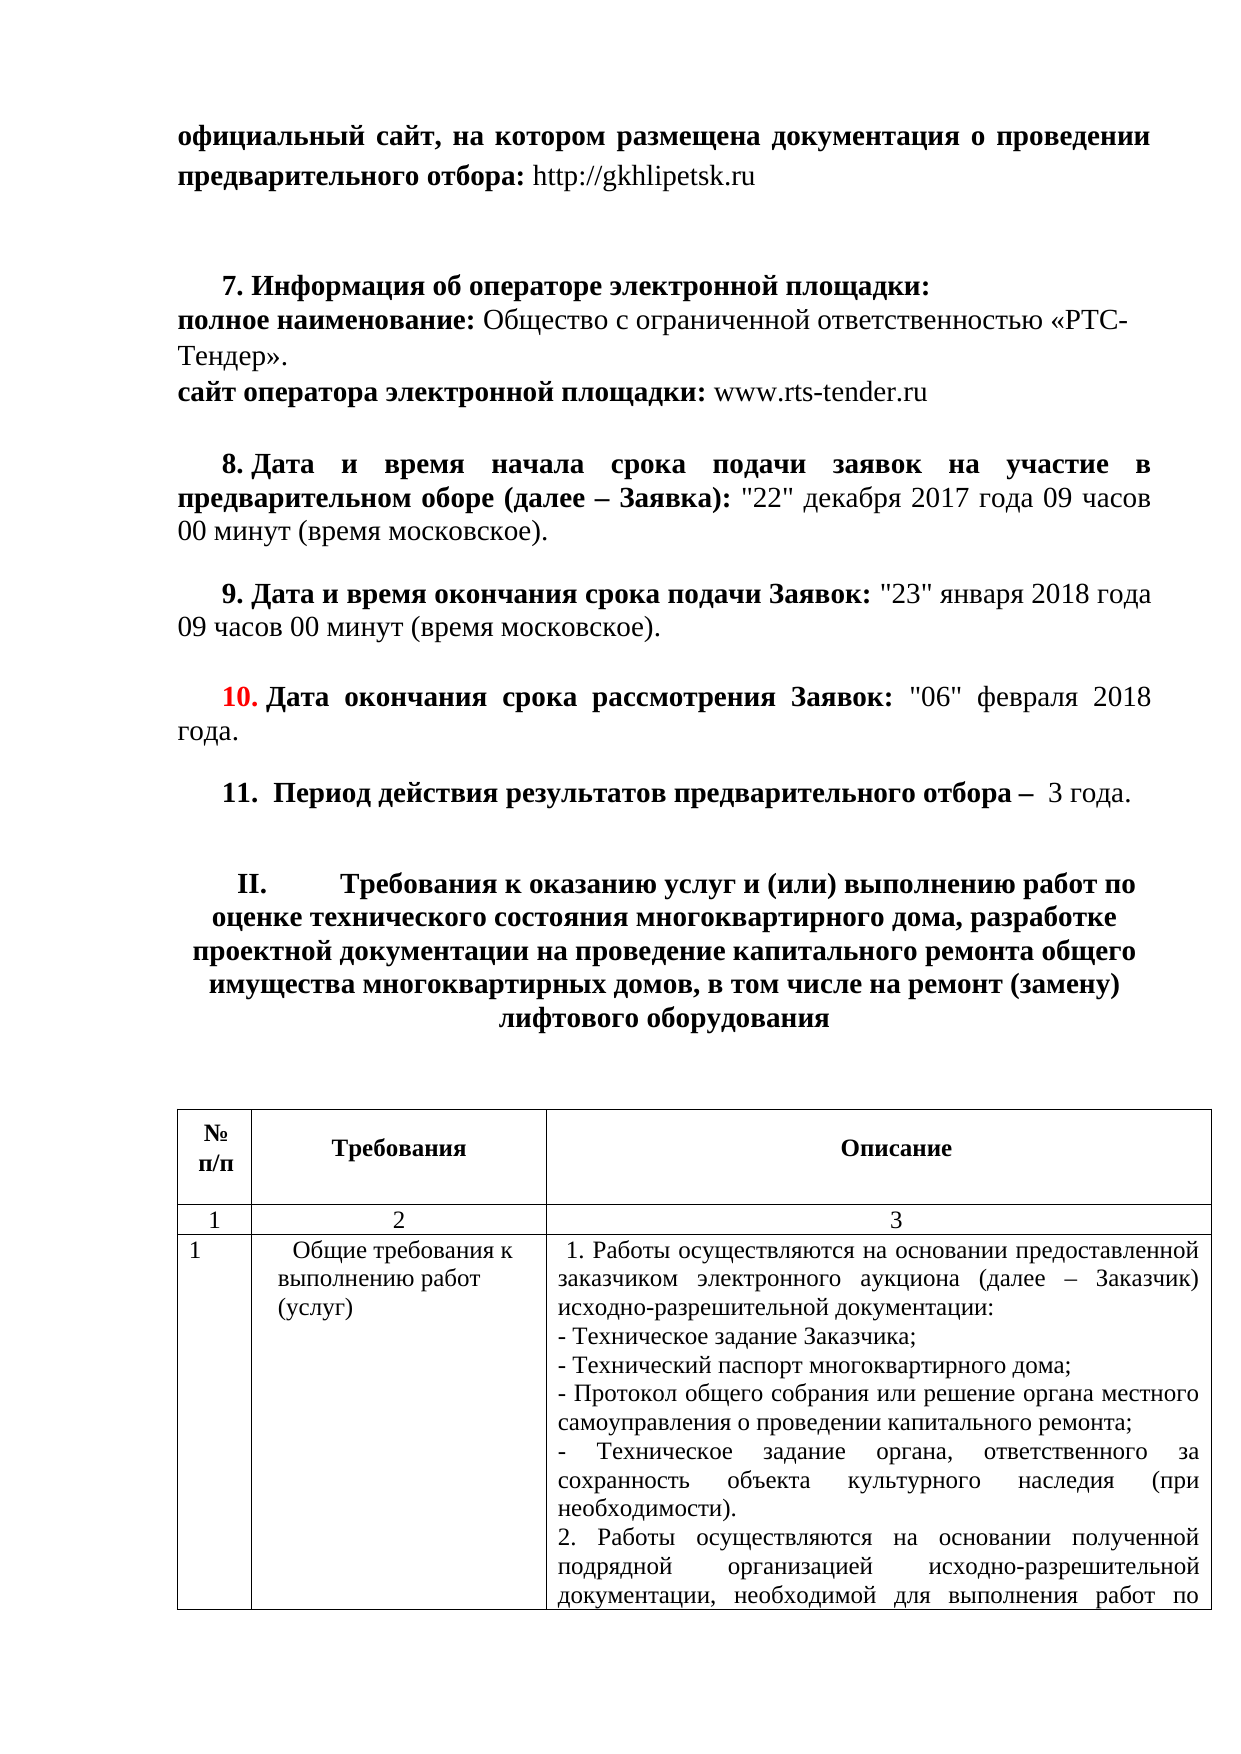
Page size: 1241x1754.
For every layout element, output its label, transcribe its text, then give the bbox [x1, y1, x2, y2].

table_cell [252, 1235, 546, 1608]
table_cell 1 [178, 1235, 251, 1608]
list полное наименование: Общество с ограниченной ответственностью «РТС-Тендер». [177, 302, 1151, 372]
list Информация об операторе электронной площадки: [177, 268, 1151, 302]
list Дата окончания срока рассмотрения Заявок: "06" февраля 2018 года. [177, 679, 1151, 746]
table_header Описание [547, 1110, 1211, 1204]
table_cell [547, 1235, 1211, 1608]
table_header № п/п [178, 1110, 251, 1204]
table_cell 3 [547, 1205, 1211, 1234]
table_cell 2 [252, 1205, 546, 1234]
list сайт оператора электронной площадки: www.rts-tender.ru [177, 374, 1151, 408]
table_header Требования [252, 1110, 546, 1204]
list Дата и время начала срока подачи заявок на участие в предварительном оборе (далее – Заявка): "22" декабря 2017 года 09 часов 00 минут (время московское). [177, 446, 1151, 547]
list официальный сайт, на котором размещена документация о проведении предварительного отбора: http://gkhlipetsk.ru [177, 118, 1151, 193]
list Требования к оказанию услуг и (или) выполнению работ по оценке технического состояния многоквартирного дома, разработке проектной документации на проведение капитального ремонта общего имущества многоквартирных домов, в том числе на ремонт (замену) лифтового оборудования [177, 866, 1152, 1034]
list Период действия результатов предварительного отбора – 3 года. [177, 775, 1151, 808]
list Дата и время окончания срока подачи Заявок: "23" января 2018 года 09 часов 00 минут (время московское). [177, 576, 1151, 643]
table_cell 1 [178, 1205, 251, 1234]
